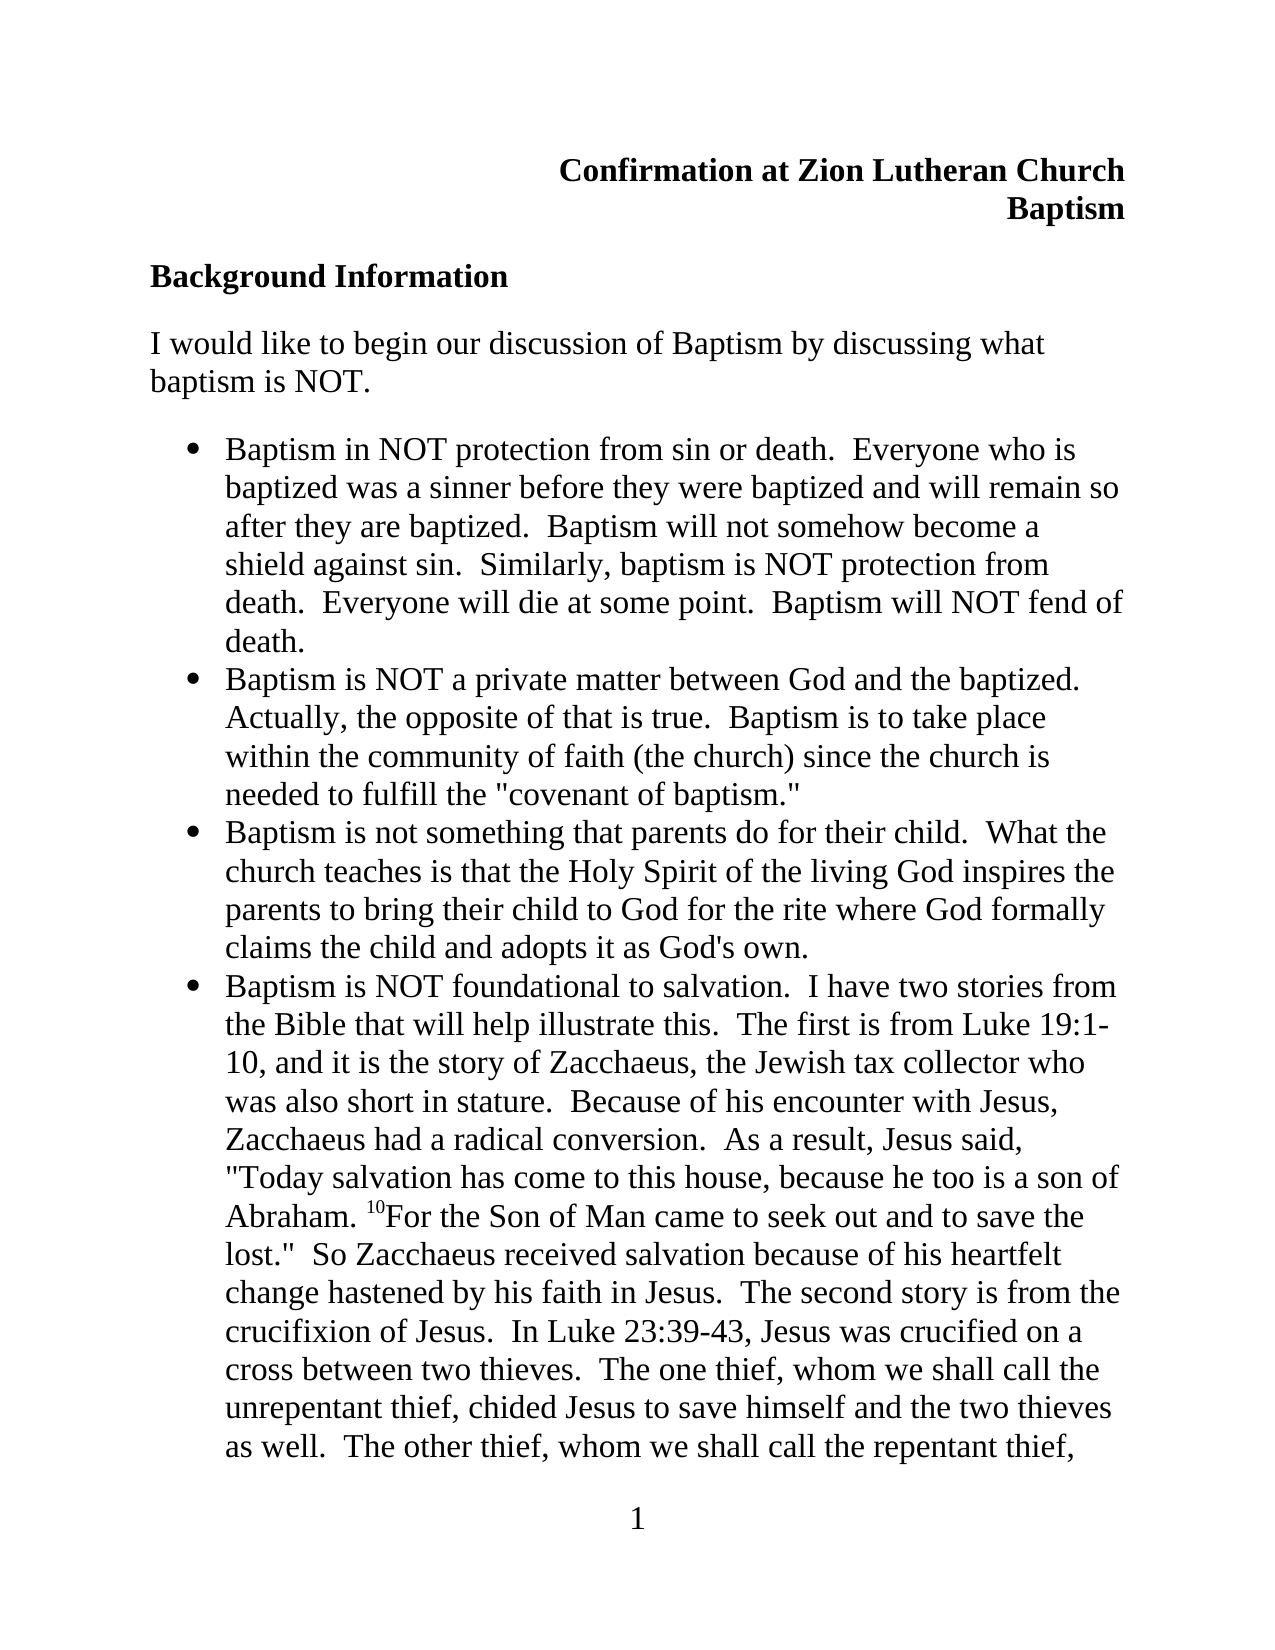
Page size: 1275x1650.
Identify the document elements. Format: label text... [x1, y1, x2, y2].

text Baptism [150, 188, 1125, 227]
text I would like to begin our discussion of Baptism by discussing what baptism is NOT. [150, 323, 1125, 400]
text Background Information [150, 256, 1125, 294]
list Baptism is NOT a private matter between God and the baptized. Actually, the opposite of that is true. Baptism is to take place within the community of faith (the church) since the church is needed to fulfill the "covenant of baptism." [187, 659, 1125, 812]
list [187, 966, 1125, 1464]
list Baptism is not something that parents do for their child. What the church teaches is that the Holy Spirit of the living God inspires the parents to bring their child to God for the rite where God formally claims the child and adopts it as God's own. [187, 812, 1125, 966]
text Confirmation at Zion Lutheran Church [150, 150, 1125, 188]
list Baptism in NOT protection from sin or death. Everyone who is baptized was a sinner before they were baptized and will remain so after they are baptized. Baptism will not somehow become a shield against sin. Similarly, baptism is NOT protection from death. Everyone will die at some point. Baptism will NOT fend of death. [187, 429, 1125, 659]
